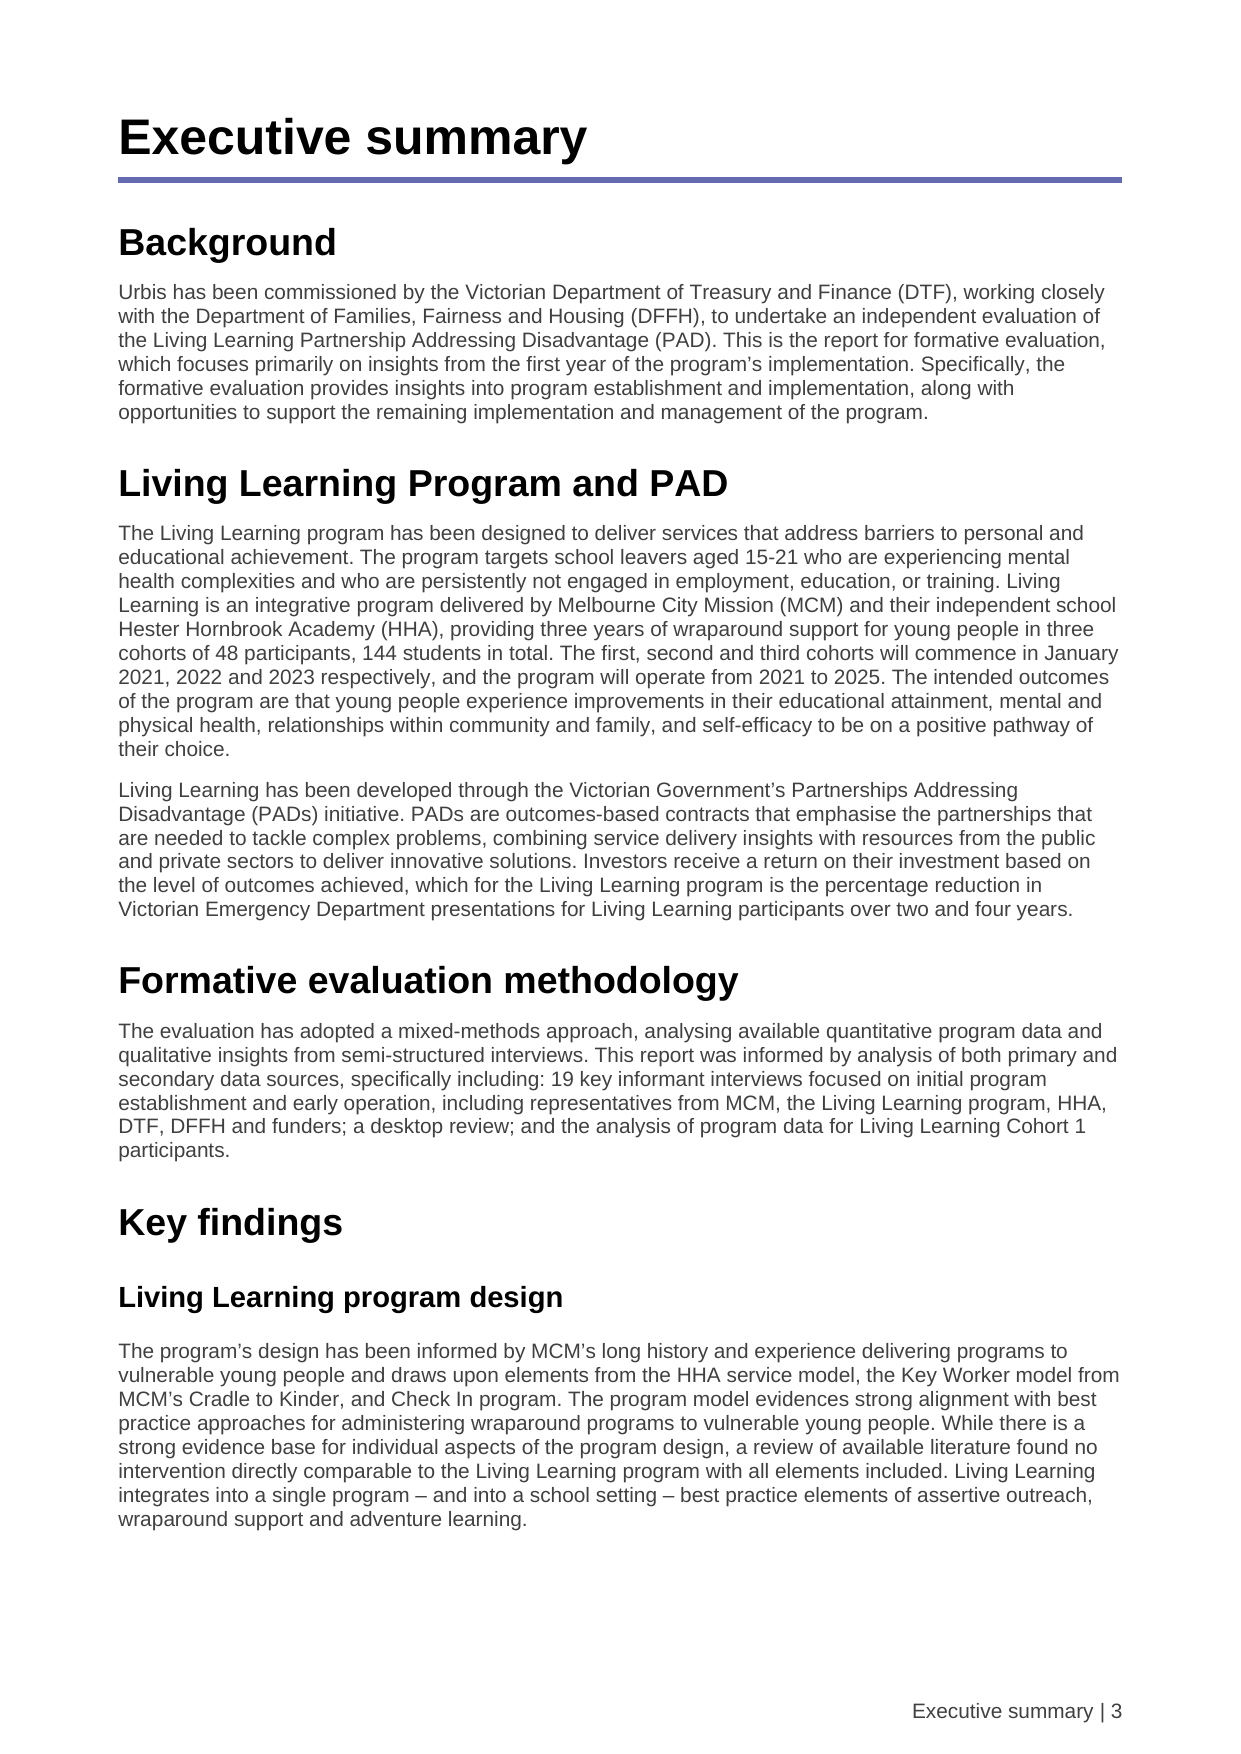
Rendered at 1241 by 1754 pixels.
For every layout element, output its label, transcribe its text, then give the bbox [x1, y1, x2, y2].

text Background [118, 220, 1122, 263]
text Urbis has been commissioned by the Victorian Department of Treasury and Finance (DTF), working closely with the Department of Families, Fairness and Housing (DFFH), to undertake an independent evaluation of the Living Learning Partnership Addressing Disadvantage (PAD). This is the report for formative evaluation, which focuses primarily on insights from the first year of the program’s implementation. Specifically, the formative evaluation provides insights into program establishment and implementation, along with opportunities to support the remaining implementation and management of the program. [118, 280, 1122, 424]
text Living Learning program design [118, 1280, 1122, 1314]
text The evaluation has adopted a mixed-methods approach, analysing available quantitative program data and qualitative insights from semi-structured interviews. This report was informed by analysis of both primary and secondary data sources, specifically including: 19 key informant interviews focused on initial program establishment and early operation, including representatives from MCM, the Living Learning program, HHA, DTF, DFFH and funders; a desktop review; and the analysis of program data for Living Learning Cohort 1 participants. [118, 1018, 1122, 1162]
text Living Learning has been developed through the Victorian Government’s Partnerships Addressing Disadvantage (PADs) initiative. PADs are outcomes-based contracts that emphasise the partnerships that are needed to tackle complex problems, combining service delivery insights with resources from the public and private sectors to deliver innovative solutions. Investors receive a return on their investment based on the level of outcomes achieved, which for the Living Learning program is the percentage reduction in Victorian Emergency Department presentations for Living Learning participants over two and four years. [118, 777, 1122, 921]
text Formative evaluation methodology [118, 959, 1122, 1002]
text Executive summary [118, 118, 1122, 177]
text The Living Learning program has been designed to deliver services that address barriers to personal and educational achievement. The program targets school leavers aged 15-21 who are experiencing mental health complexities and who are persistently not engaged in employment, education, or training. Living Learning is an integrative program delivered by Melbourne City Mission (MCM) and their independent school Hester Hornbrook Academy (HHA), providing three years of wraparound support for young people in three cohorts of 48 participants, 144 students in total. The first, second and third cohorts will commence in January 2021, 2022 and 2023 respectively, and the program will operate from 2021 to 2025. The intended outcomes of the program are that young people experience improvements in their educational attainment, mental and physical health, relationships within community and family, and self-efficacy to be on a positive pathway of their choice. [118, 521, 1122, 761]
text The program’s design has been informed by MCM’s long history and experience delivering programs to vulnerable young people and draws upon elements from the HHA service model, the Key Worker model from MCM’s Cradle to Kinder, and Check In program. The program model evidences strong alignment with best practice approaches for administering wraparound programs to vulnerable young people. While there is a strong evidence base for individual aspects of the program design, a review of available literature found no intervention directly comparable to the Living Learning program with all elements included. Living Learning integrates into a single program – and into a school setting – best practice elements of assertive outreach, wraparound support and adventure learning. [118, 1339, 1122, 1531]
text Living Learning Program and PAD [118, 461, 1122, 504]
text Key findings [118, 1200, 1122, 1243]
